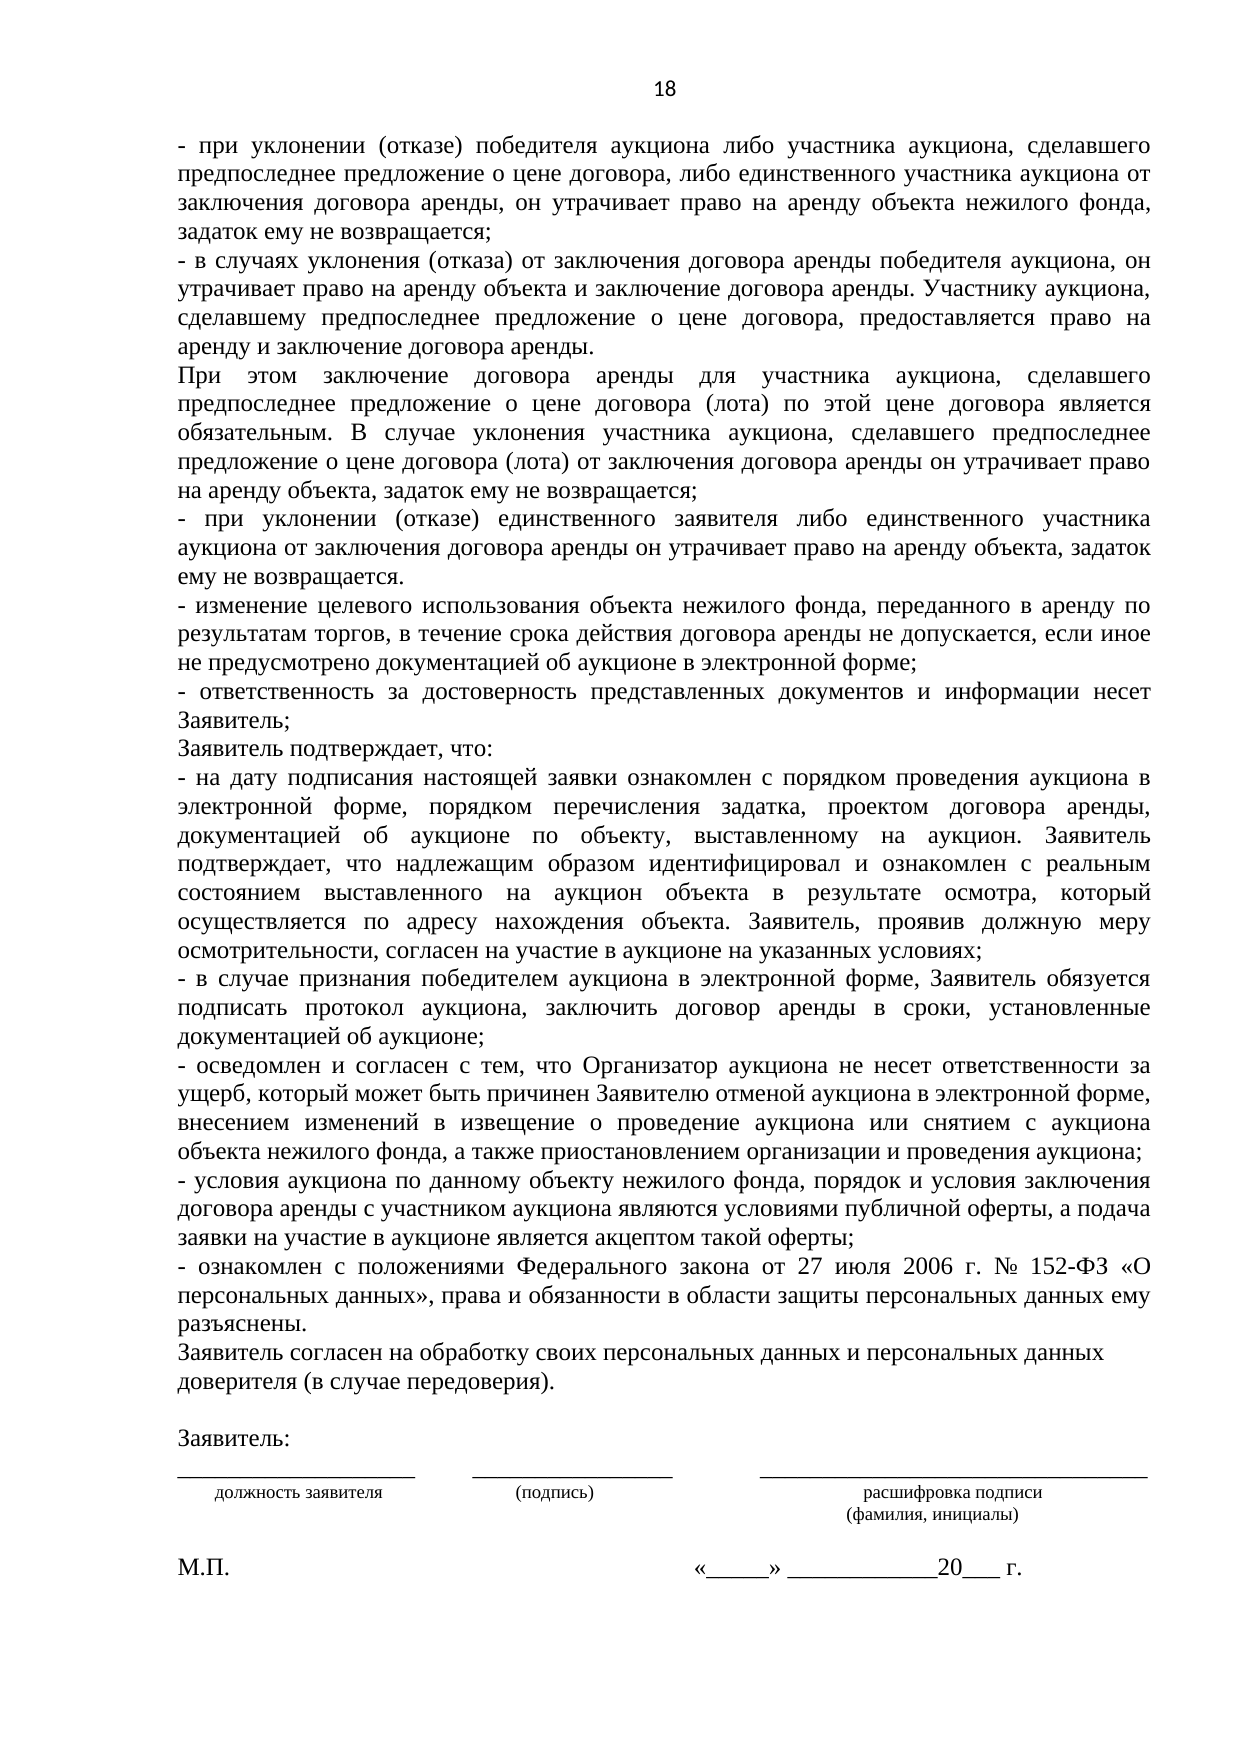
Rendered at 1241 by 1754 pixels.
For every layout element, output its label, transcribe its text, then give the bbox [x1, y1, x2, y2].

text - ответственность за достоверность представленных документов и информации несет Заявитель; [177, 676, 1152, 733]
text - в случаях уклонения (отказа) от заключения договора аренды победителя аукциона, он утрачивает право на аренду объекта и заключение договора аренды. Участнику аукциона, сделавшему предпоследнее предложение о цене договора, предоставляется право на аренду и заключение договора аренды. [177, 245, 1152, 360]
text - при уклонении (отказе) единственного заявителя либо единственного участника аукциона от заключения договора аренды он утрачивает право на аренду объекта, задаток ему не возвращается. [177, 503, 1152, 590]
text - изменение целевого использования объекта нежилого фонда, переданного в аренду по результатам торгов, в течение срока действия договора аренды не допускается, если иное не предусмотрено документацией об аукционе в электронной форме; [177, 590, 1152, 676]
text Заявитель согласен на обработку своих персональных данных и персональных данных [177, 1337, 1152, 1366]
text должность заявителя (подпись) расшифровка подписи [177, 1481, 1152, 1503]
text Заявитель подтверждает, что: [177, 733, 1152, 762]
text М.П. «_____» ____________20___ г. [177, 1552, 1152, 1581]
text доверителя (в случае передоверия). [177, 1366, 1152, 1395]
text (фамилия, инициалы) [177, 1503, 1152, 1524]
text При этом заключение договора аренды для участника аукциона, сделавшего предпоследнее предложение о цене договора (лота) по этой цене договора является обязательным. В случае уклонения участника аукциона, сделавшего предпоследнее предложение о цене договора (лота) от заключения договора аренды он утрачивает право на аренду объекта, задаток ему не возвращается; [177, 360, 1152, 503]
text - осведомлен и согласен с тем, что Организатор аукциона не несет ответственности за ущерб, который может быть причинен Заявителю отменой аукциона в электронной форме, внесением изменений в извещение о проведение аукциона или снятием с аукциона объекта нежилого фонда, а также приостановлением организации и проведения аукциона; [177, 1050, 1152, 1165]
text - в случае признания победителем аукциона в электронной форме, Заявитель обязуется подписать протокол аукциона, заключить договор аренды в сроки, установленные документацией об аукционе; [177, 963, 1152, 1050]
text - условия аукциона по данному объекту нежилого фонда, порядок и условия заключения договора аренды с участником аукциона являются условиями публичной оферты, а подача заявки на участие в аукционе является акцептом такой оферты; [177, 1165, 1152, 1251]
text - на дату подписания настоящей заявки ознакомлен с порядком проведения аукциона в электронной форме, порядком перечисления задатка, проектом договора аренды, документацией об аукционе по объекту, выставленному на аукцион. Заявитель подтверждает, что надлежащим образом идентифицировал и ознакомлен с реальным состоянием выставленного на аукцион объекта в результате осмотра, который осуществляется по адресу нахождения объекта. Заявитель, проявив должную меру осмотрительности, согласен на участие в аукционе на указанных условиях; [177, 762, 1152, 963]
text - ознакомлен с положениями Федерального закона от 27 июля 2006 г. № 152-ФЗ «О персональных данных», права и обязанности в области защиты персональных данных ему разъяснены. [177, 1251, 1152, 1337]
text Заявитель: [177, 1423, 1152, 1452]
text ___________________ ________________ _______________________________ [177, 1452, 1152, 1481]
text - при уклонении (отказе) победителя аукциона либо участника аукциона, сделавшего предпоследнее предложение о цене договора, либо единственного участника аукциона от заключения договора аренды, он утрачивает право на аренду объекта нежилого фонда, задаток ему не возвращается; [177, 130, 1152, 245]
